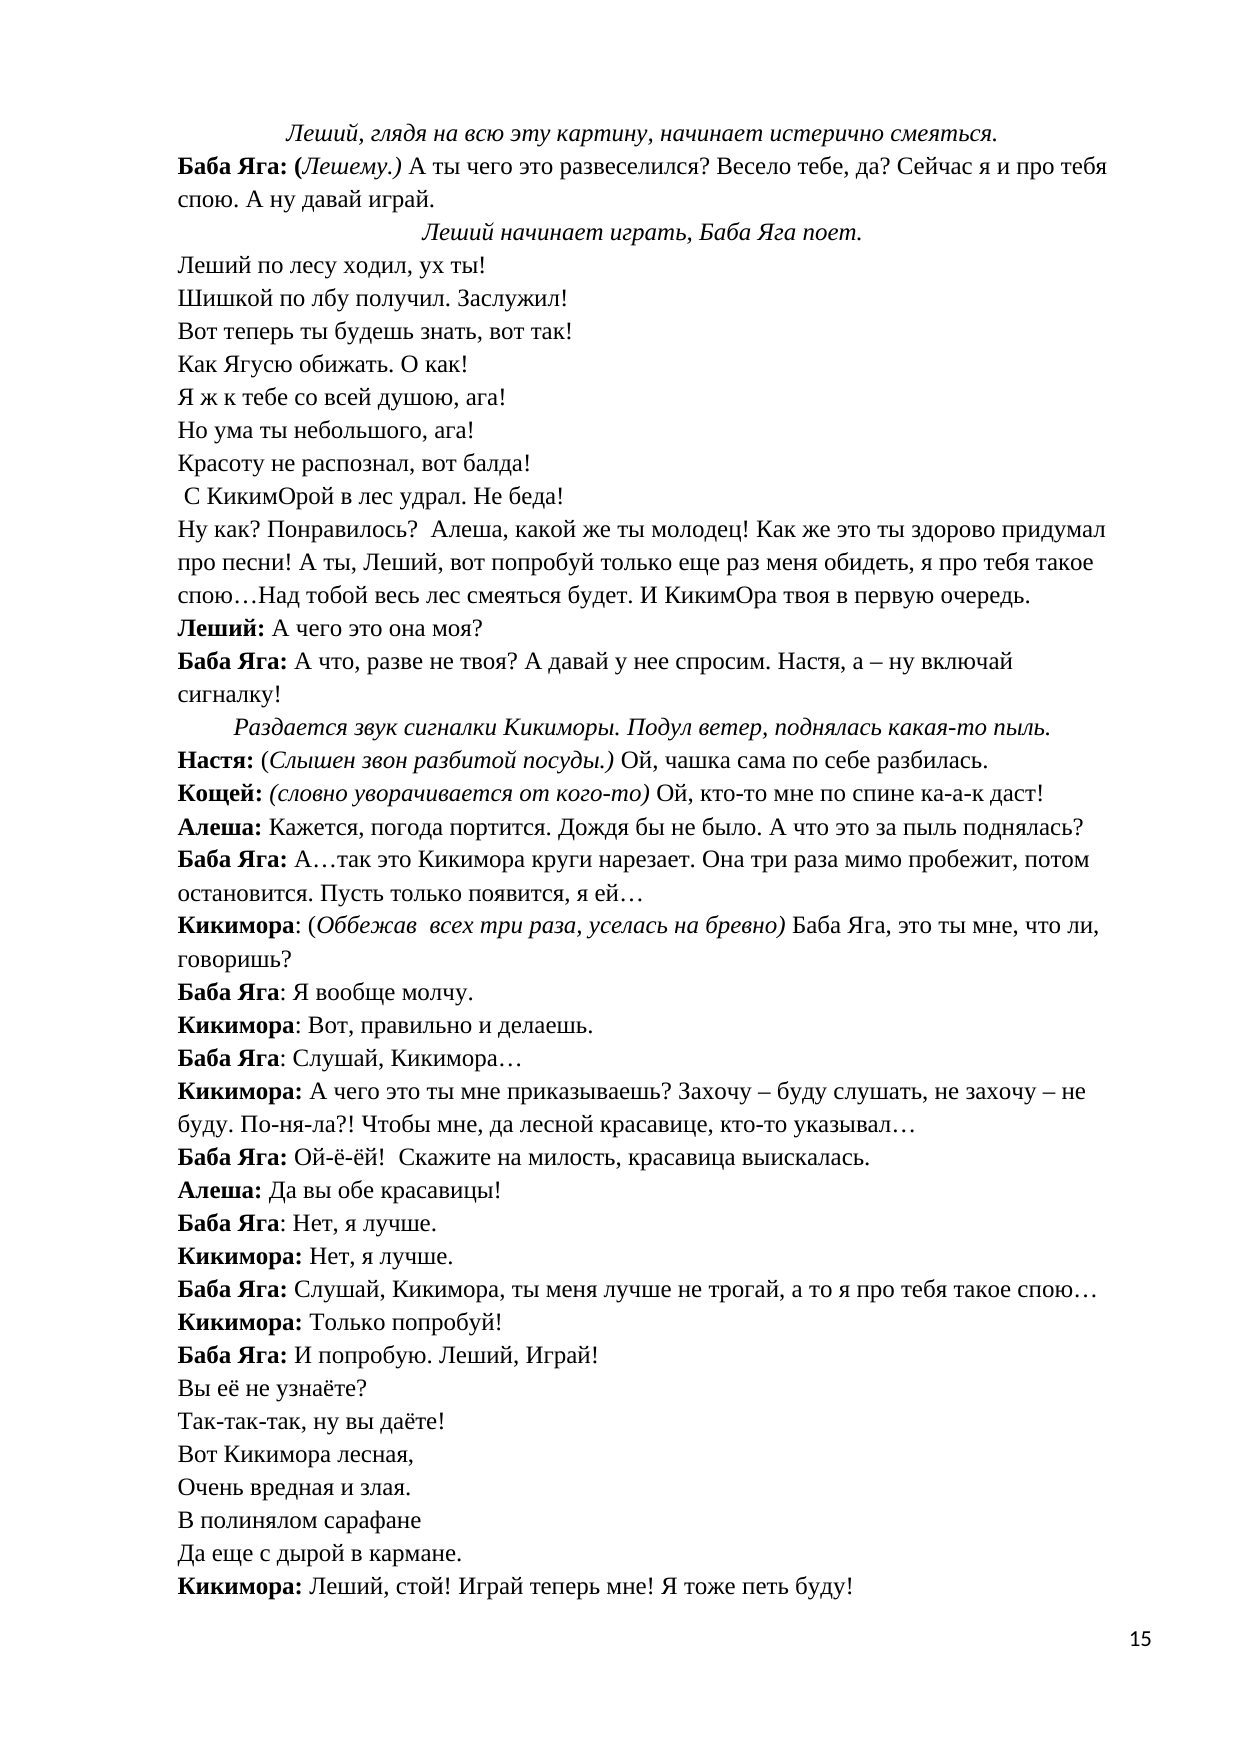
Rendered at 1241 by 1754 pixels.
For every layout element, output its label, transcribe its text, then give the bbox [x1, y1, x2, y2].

text Баба Яга: Слушай, Кикимора, ты меня лучше не трогай, а то я про тебя такое спою… [177, 1274, 1107, 1303]
text Кикимора: (Оббежав всех три раза, уселась на бревно) Баба Яга, это ты мне, что ли, говоришь? [177, 911, 1107, 972]
text Кикимора: Только попробуй! [177, 1307, 1107, 1336]
text Но ума ты небольшого, ага! [177, 415, 1107, 444]
text Баба Яга: И попробую. Леший, Играй! [177, 1340, 1107, 1369]
subtitle Вы её не узнаёте? Так-так-так, ну вы даёте! Вот Кикимора лесная, Очень вредная и злая. [177, 1373, 1107, 1501]
text Леший начинает играть, Баба Яга поет. [177, 217, 1107, 246]
text Кощей: (словно уворачивается от кого-то) Ой, кто-то мне по спине ка-а-к даст! [177, 778, 1107, 807]
text Леший, глядя на всю эту картину, начинает истерично смеяться. [177, 118, 1107, 147]
text Баба Яга: Нет, я лучше. [177, 1208, 1107, 1237]
text Кикимора: Нет, я лучше. [177, 1241, 1107, 1269]
text С КикимОрой в лес удрал. Не беда! [177, 481, 1107, 510]
text Баба Яга: Слушай, Кикимора… [177, 1043, 1107, 1071]
text Вот теперь ты будешь знать, вот так! [177, 316, 1107, 345]
text Шишкой по лбу получил. Заслужил! [177, 283, 1107, 312]
text Леший: А чего это она моя? [177, 613, 1107, 642]
text Баба Яга: Ой-ё-ёй! Скажите на милость, красавица выискалась. [177, 1142, 1107, 1171]
text Алеша: Да вы обе красавицы! [177, 1175, 1107, 1203]
text Баба Яга: А что, разве не твоя? А давай у нее спросим. Настя, а – ну включай сигналку! [177, 646, 1107, 708]
text Баба Яга: А…так это Кикимора круги нарезает. Она три раза мимо пробежит, потом остановится. Пусть только появится, я ей… [177, 844, 1107, 906]
text Ну как? Понравилось? Алеша, какой же ты молодец! Как же это ты здорово придумал про песни! А ты, Леший, вот попробуй только еще раз меня обидеть, я про тебя такое спою…Над тобой весь лес смеяться будет. И КикимОра твоя в первую очередь. [177, 514, 1107, 609]
subtitle В полинялом сарафане [177, 1505, 1107, 1534]
subtitle Кикимора: Леший, стой! Играй теперь мне! Я тоже петь буду! [177, 1571, 1107, 1600]
text Кикимора: А чего это ты мне приказываешь? Захочу – буду слушать, не захочу – не буду. По-ня-ла?! Чтобы мне, да лесной красавице, кто-то указывал… [177, 1076, 1107, 1137]
subtitle Да еще с дырой в кармане. [177, 1538, 1107, 1567]
text Леший по лесу ходил, ух ты! [177, 250, 1107, 279]
text Настя: (Слышен звон разбитой посуды.) Ой, чашка сама по себе разбилась. [177, 746, 1107, 774]
text Алеша: Кажется, погода портится. Дождя бы не было. А что это за пыль поднялась? [177, 812, 1107, 840]
text Я ж к тебе со всей душою, ага! [177, 382, 1107, 411]
text Раздается звук сигналки Кикиморы. Подул ветер, поднялась какая-то пыль. [177, 712, 1107, 741]
text Красоту не распознал, вот балда! [177, 448, 1107, 477]
text Кикимора: Вот, правильно и делаешь. [177, 1010, 1107, 1038]
text Как Ягусю обижать. О как! [177, 349, 1107, 378]
text Баба Яга: (Лешему.) А ты чего это развеселился? Весело тебе, да? Сейчас я и про тебя спою. А ну давай играй. [177, 151, 1107, 213]
text Баба Яга: Я вообще молчу. [177, 977, 1107, 1005]
